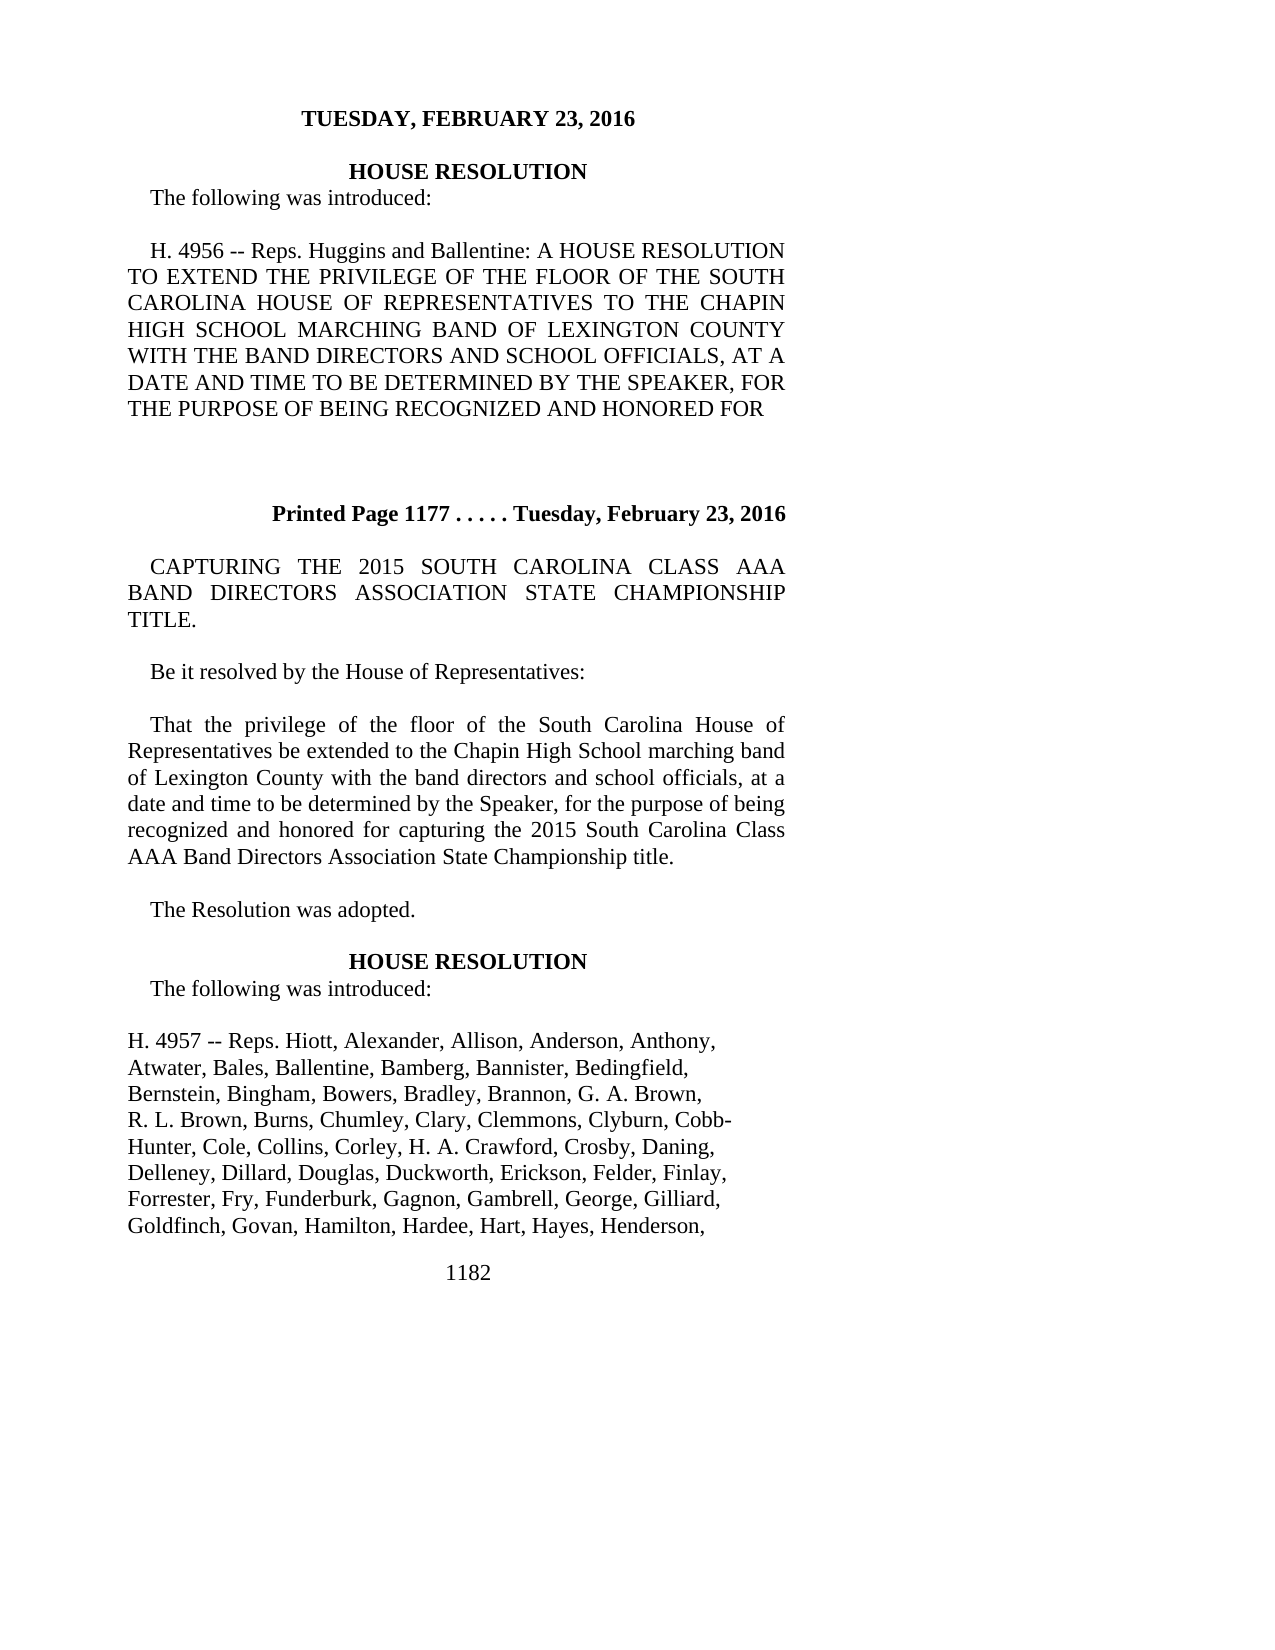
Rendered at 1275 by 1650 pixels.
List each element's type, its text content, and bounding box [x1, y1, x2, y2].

text CAPTURING THE 2015 SOUTH CAROLINA CLASS AAA BAND DIRECTORS ASSOCIATION STATE CHAMPIONSHIP TITLE. [127, 553, 786, 632]
text HOUSE RESOLUTION [127, 948, 786, 975]
text Be it resolved by the House of Representatives: [127, 658, 786, 685]
text The Resolution was adopted. [127, 896, 786, 922]
text HOUSE RESOLUTION [127, 158, 786, 184]
text Printed Page 1177 . . . . . Tuesday, February 23, 2016 [127, 500, 786, 527]
text The following was introduced: [127, 975, 786, 1001]
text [127, 1027, 786, 1238]
text That the privilege of the floor of the South Carolina House of Representatives be extended to the Chapin High School marching band of Lexington County with the band directors and school officials, at a date and time to be determined by the Speaker, for the purpose of being recognized and honored for capturing the 2015 South Carolina Class AAA Band Directors Association State Championship title. [127, 711, 786, 869]
text H. 4956 -- Reps. Huggins and Ballentine: A HOUSE RESOLUTION TO EXTEND THE PRIVILEGE OF THE FLOOR OF THE SOUTH CAROLINA HOUSE OF REPRESENTATIVES TO THE CHAPIN HIGH SCHOOL MARCHING BAND OF LEXINGTON COUNTY WITH THE BAND DIRECTORS AND SCHOOL OFFICIALS, AT A DATE AND TIME TO BE DETERMINED BY THE SPEAKER, FOR THE PURPOSE OF BEING RECOGNIZED AND HONORED FOR [127, 237, 786, 421]
text The following was introduced: [127, 184, 786, 210]
